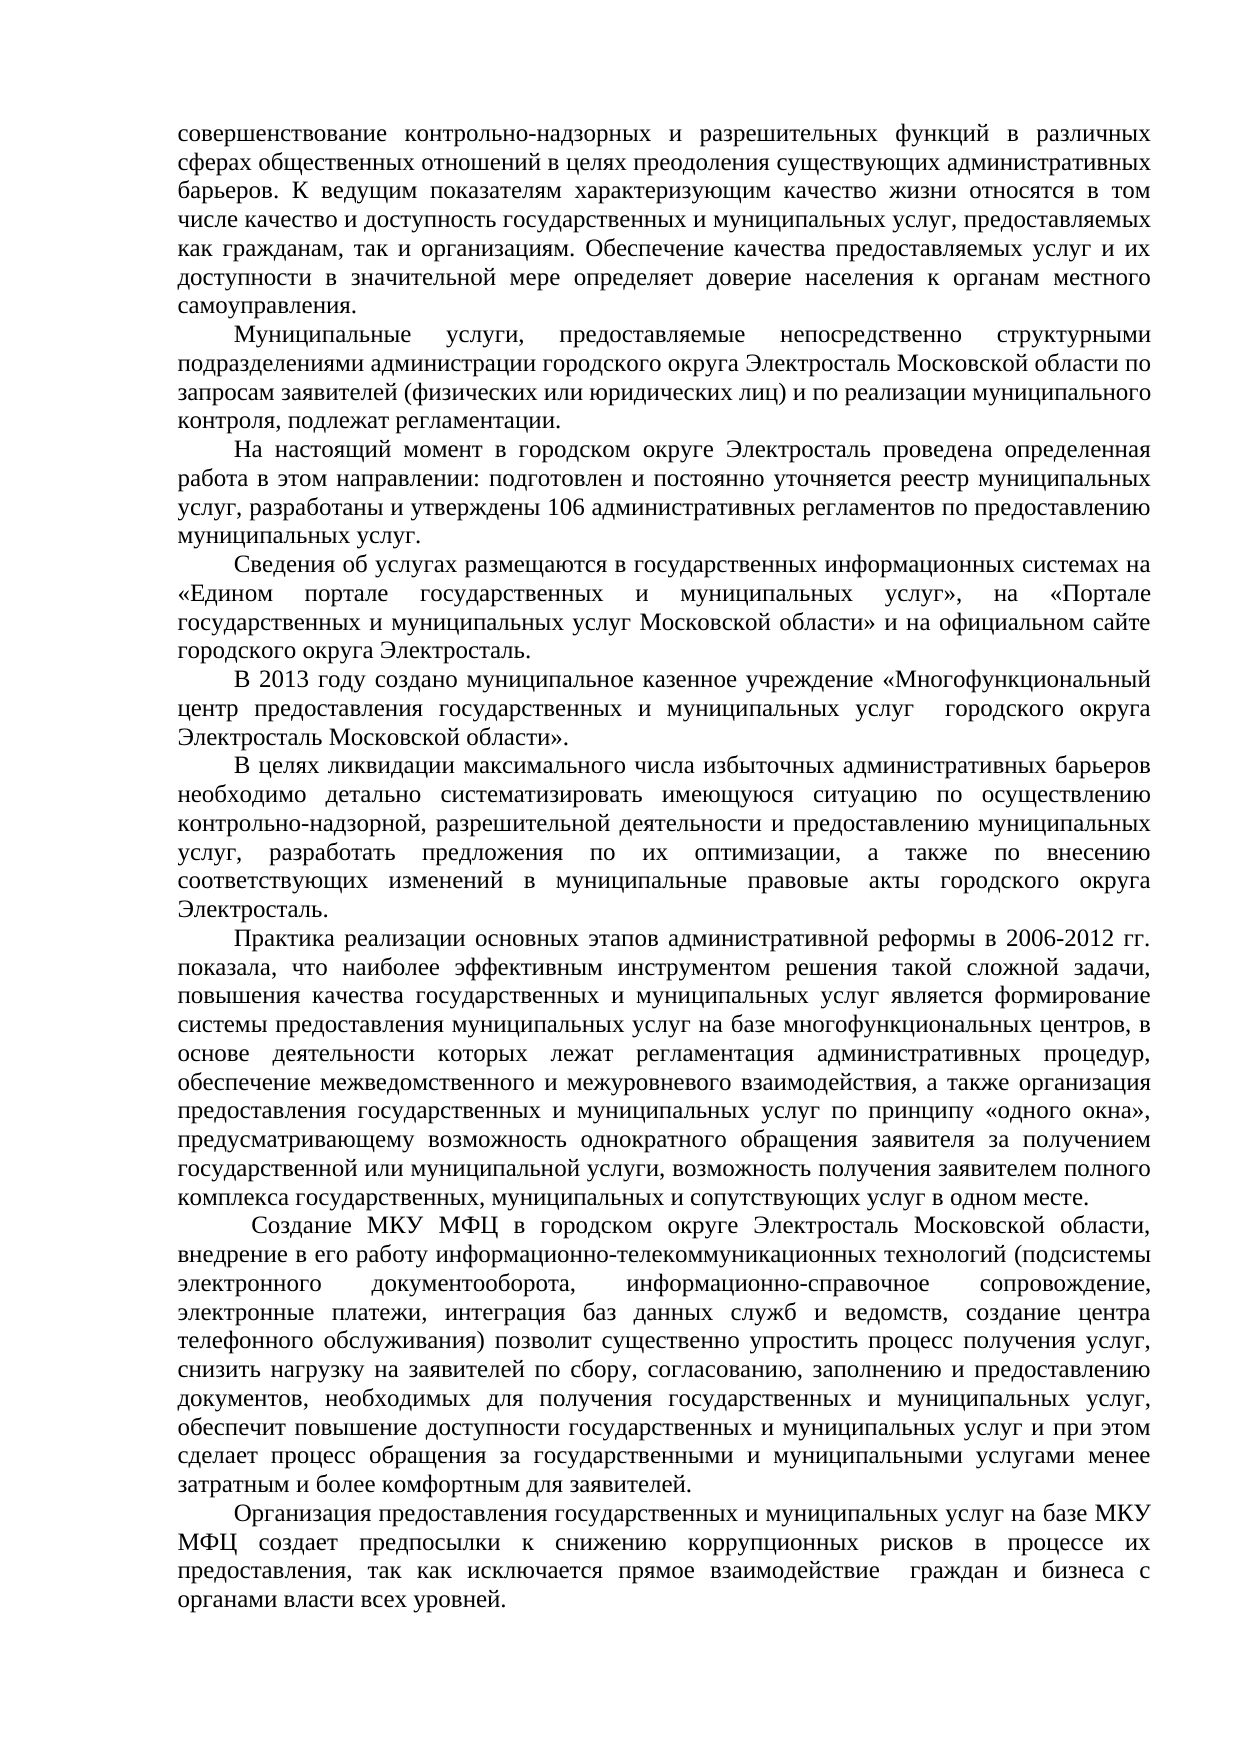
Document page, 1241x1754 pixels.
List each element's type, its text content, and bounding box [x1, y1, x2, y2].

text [177, 118, 1152, 319]
text Сведения об услугах размещаются в государственных информационных системах на «Едином портале государственных и муниципальных услуг», на «Портале государственных и муниципальных услуг Московской области» и на официальном сайте городского округа Электросталь. [177, 549, 1152, 664]
text На настоящий момент в городском округе Электросталь проведена определенная работа в этом направлении: подготовлен и постоянно уточняется реестр муниципальных услуг, разработаны и утверждены 106 административных регламентов по предоставлению муниципальных услуг. [177, 434, 1152, 549]
text Муниципальные услуги, предоставляемые непосредственно структурными подразделениями администрации городского округа Электросталь Московской области по запросам заявителей (физических или юридических лиц) и по реализации муниципального контроля, подлежат регламентации. [177, 319, 1152, 434]
text Создание МКУ МФЦ в городском округе Электросталь Московской области, внедрение в его работу информационно-телекоммуникационных технологий (подсистемы электронного документооборота, информационно-справочное сопровождение, электронные платежи, интеграция баз данных служб и ведомств, создание центра телефонного обслуживания) позволит существенно упростить процесс получения услуг, снизить нагрузку на заявителей по сбору, согласованию, заполнению и предоставлению документов, необходимых для получения государственных и муниципальных услуг, обеспечит повышение доступности государственных и муниципальных услуг и при этом сделает процесс обращения за государственными и муниципальными услугами менее затратным и более комфортным для заявителей. [177, 1211, 1152, 1498]
text В 2013 году создано муниципальное казенное учреждение «Многофункциональный центр предоставления государственных и муниципальных услуг городского округа Электросталь Московской области». [177, 664, 1152, 751]
text Организация предоставления государственных и муниципальных услуг на базе МКУ МФЦ создает предпосылки к снижению коррупционных рисков в процессе их предоставления, так как исключается прямое взаимодействие граждан и бизнеса с органами власти всех уровней. [177, 1498, 1152, 1613]
text Практика реализации основных этапов административной реформы в 2006-2012 гг. показала, что наиболее эффективным инструментом решения такой сложной задачи, повышения качества государственных и муниципальных услуг является формирование системы предоставления муниципальных услуг на базе многофункциональных центров, в основе деятельности которых лежат регламентация административных процедур, обеспечение межведомственного и межуровневого взаимодействия, а также организация предоставления государственных и муниципальных услуг по принципу «одного окна», предусматривающему возможность однократного обращения заявителя за получением государственной или муниципальной услуги, возможность получения заявителем полного комплекса государственных, муниципальных и сопутствующих услуг в одном месте. [177, 923, 1152, 1211]
text В целях ликвидации максимального числа избыточных административных барьеров необходимо детально систематизировать имеющуюся ситуацию по осуществлению контрольно-надзорной, разрешительной деятельности и предоставлению муниципальных услуг, разработать предложения по их оптимизации, а также по внесению соответствующих изменений в муниципальные правовые акты городского округа Электросталь. [177, 751, 1152, 923]
